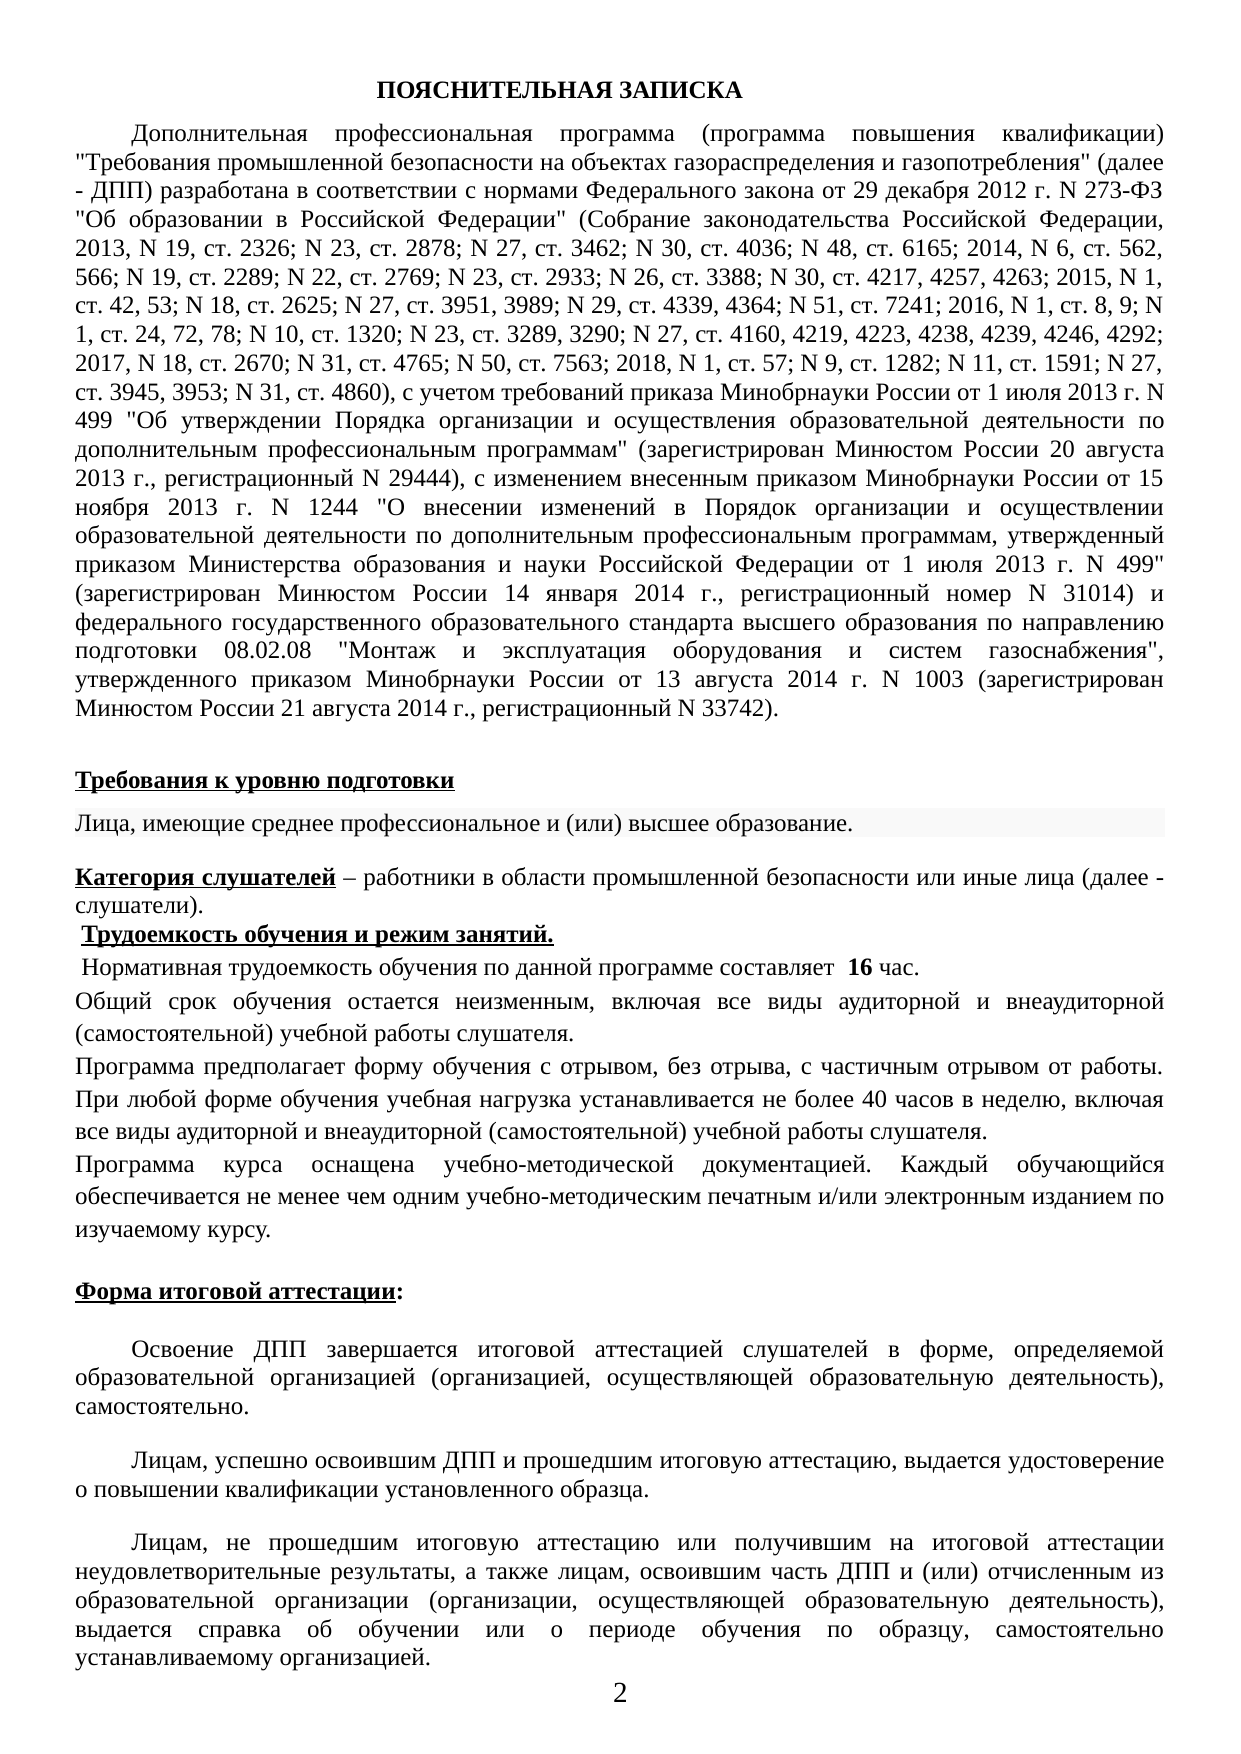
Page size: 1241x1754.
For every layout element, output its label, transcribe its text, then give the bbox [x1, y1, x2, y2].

text Программа предполагает форму обучения с отрывом, без отрыва, с частичным отрывом от работы. При любой форме обучения учебная нагрузка устанавливается не более 40 часов в неделю, включая все виды аудиторной и внеаудиторной (самостоятельной) учебной работы слушателя. [75, 1051, 1165, 1144]
title Форма итоговой аттестации: [75, 1276, 1165, 1305]
text Категория слушателей – работники в области промышленной безопасности или иные лица (далее - слушатели). [75, 862, 1165, 919]
text Программа курса оснащена учебно-методической документацией. Каждый обучающийся обеспечивается не менее чем одним учебно-методическим печатным и/или электронным изданием по изучаемому курсу. [75, 1149, 1165, 1242]
text Трудоемкость обучения и режим занятий. [75, 919, 1165, 948]
text Лицам, не прошедшим итоговую аттестацию или получившим на итоговой аттестации неудовлетворительные результаты, а также лицам, освоившим часть ДПП и (или) отчисленным из образовательной организации (организации, осуществляющей образовательную деятельность), выдается справка об обучении или о периоде обучения по образцу, самостоятельно устанавливаемому организацией. [75, 1527, 1165, 1671]
text ПОЯСНИТЕЛЬНАЯ ЗАПИСКА [376, 75, 1165, 104]
text Требования к уровню подготовки [75, 765, 1164, 794]
text Общий срок обучения остается неизменным, включая все виды аудиторной и внеаудиторной (самостоятельной) учебной работы слушателя. [75, 986, 1165, 1047]
text Лица, имеющие среднее профессиональное и (или) высшее образование. [75, 808, 1165, 837]
text Дополнительная профессиональная программа (программа повышения квалификации) "Требования промышленной безопасности на объектах газораспределения и газопотребления" (далее - ДПП) разработана в соответствии с нормами Федерального закона от 29 декабря 2012 г. N 273-ФЗ "Об образовании в Российской Федерации" (Собрание законодательства Российской Федерации, 2013, N 19, ст. 2326; N 23, ст. 2878; N 27, ст. 3462; N 30, ст. 4036; N 48, ст. 6165; 2014, N 6, ст. 562, 566; N 19, ст. 2289; N 22, ст. 2769; N 23, ст. 2933; N 26, ст. 3388; N 30, ст. 4217, 4257, 4263; 2015, N 1, ст. 42, 53; N 18, ст. 2625; N 27, ст. 3951, 3989; N 29, ст. 4339, 4364; N 51, ст. 7241; 2016, N 1, ст. 8, 9; N 1, ст. 24, 72, 78; N 10, ст. 1320; N 23, ст. 3289, 3290; N 27, ст. 4160, 4219, 4223, 4238, 4239, 4246, 4292; 2017, N 18, ст. 2670; N 31, ст. 4765; N 50, ст. 7563; 2018, N 1, ст. 57; N 9, ст. 1282; N 11, ст. 1591; N 27, ст. 3945, 3953; N 31, ст. 4860), с учетом требований приказа Минобрнауки России от 1 июля 2013 г. N 499 "Об утверждении Порядка организации и осуществления образовательной деятельности по дополнительным профессиональным программам" (зарегистрирован Минюстом России 20 августа 2013 г., регистрационный N 29444), с изменением внесенным приказом Минобрнауки России от 15 ноября 2013 г. N 1244 "О внесении изменений в Порядок организации и осуществлении образовательной деятельности по дополнительным профессиональным программам, утвержденный приказом Министерства образования и науки Российской Федерации от 1 июля 2013 г. N 499" (зарегистрирован Минюстом России 14 января 2014 г., регистрационный номер N 31014) и федерального государственного образовательного стандарта высшего образования по направлению подготовки 08.02.08 "Монтаж и эксплуатация оборудования и систем газоснабжения", утвержденного приказом Минобрнауки России от 13 августа 2014 г. N 1003 (зарегистрирован Минюстом России 21 августа 2014 г., регистрационный N 33742). [75, 118, 1165, 722]
text Освоение ДПП завершается итоговой аттестацией слушателей в форме, определяемой образовательной организацией (организацией, осуществляющей образовательную деятельность), самостоятельно. [75, 1334, 1165, 1420]
text Лицам, успешно освоившим ДПП и прошедшим итоговую аттестацию, выдается удостоверение о повышении квалификации установленного образца. [75, 1445, 1165, 1502]
text Нормативная трудоемкость обучения по данной программе составляет 16 час. [75, 952, 1165, 981]
